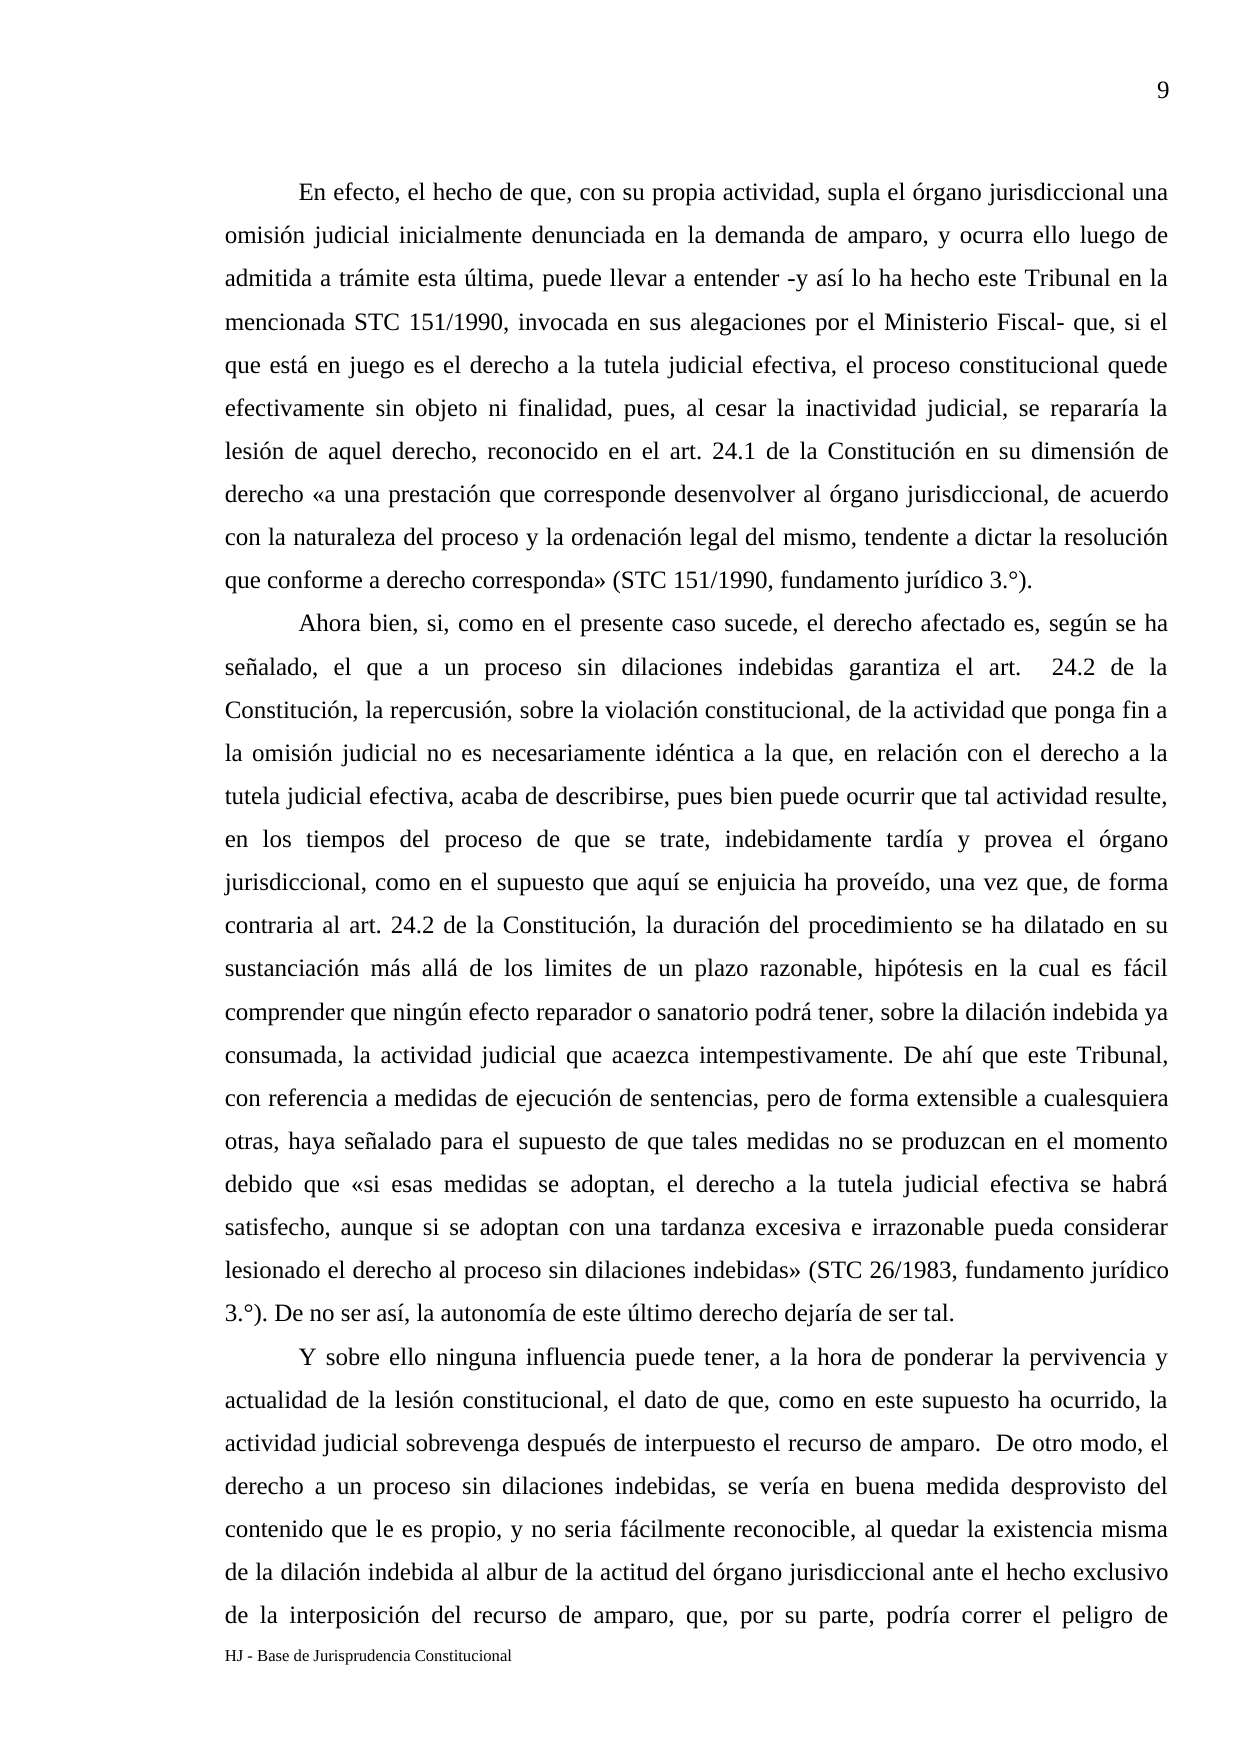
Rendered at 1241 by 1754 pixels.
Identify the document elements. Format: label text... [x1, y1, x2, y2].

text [224, 1342, 1169, 1629]
text Ahora bien, si, como en el presente caso sucede, el derecho afectado es, según se ha señalado, el que a un proceso sin dilaciones indebidas garantiza el art. 24.2 de la Constitución, la repercusión, sobre la violación constitucional, de la actividad que ponga fin a la omisión judicial no es necesariamente idéntica a la que, en relación con el derecho a la tutela judicial efectiva, acaba de describirse, pues bien puede ocurrir que tal actividad resulte, en los tiempos del proceso de que se trate, indebidamente tardía y provea el órgano jurisdiccional, como en el supuesto que aquí se enjuicia ha proveído, una vez que, de forma contraria al art. 24.2 de la Constitución, la duración del procedimiento se ha dilatado en su sustanciación más allá de los limites de un plazo razonable, hipótesis en la cual es fácil comprender que ningún efecto reparador o sanatorio podrá tener, sobre la dilación indebida ya consumada, la actividad judicial que acaezca intempestivamente. De ahí que este Tribunal, con referencia a medidas de ejecución de sentencias, pero de forma extensible a cualesquiera otras, haya señalado para el supuesto de que tales medidas no se produzcan en el momento debido que «si esas medidas se adoptan, el derecho a la tutela judicial efectiva se habrá satisfecho, aunque si se adoptan con una tardanza excesiva e irrazonable pueda considerar lesionado el derecho al proceso sin dilaciones indebidas» (STC 26/1983, fundamento jurídico 3.°). De no ser así, la autonomía de este último derecho dejaría de ser tal. [224, 608, 1169, 1327]
text En efecto, el hecho de que, con su propia actividad, supla el órgano jurisdiccional una omisión judicial inicialmente denunciada en la demanda de amparo, y ocurra ello luego de admitida a trámite esta última, puede llevar a entender -y así lo ha hecho este Tribunal en la mencionada STC 151/1990, invocada en sus alegaciones por el Ministerio Fiscal- que, si el que está en juego es el derecho a la tutela judicial efectiva, el proceso constitucional quede efectivamente sin objeto ni finalidad, pues, al cesar la inactividad judicial, se repararía la lesión de aquel derecho, reconocido en el art. 24.1 de la Constitución en su dimensión de derecho «a una prestación que corresponde desenvolver al órgano jurisdiccional, de acuerdo con la naturaleza del proceso y la ordenación legal del mismo, tendente a dictar la resolución que conforme a derecho corresponda» (STC 151/1990, fundamento jurídico 3.°). [224, 177, 1169, 594]
